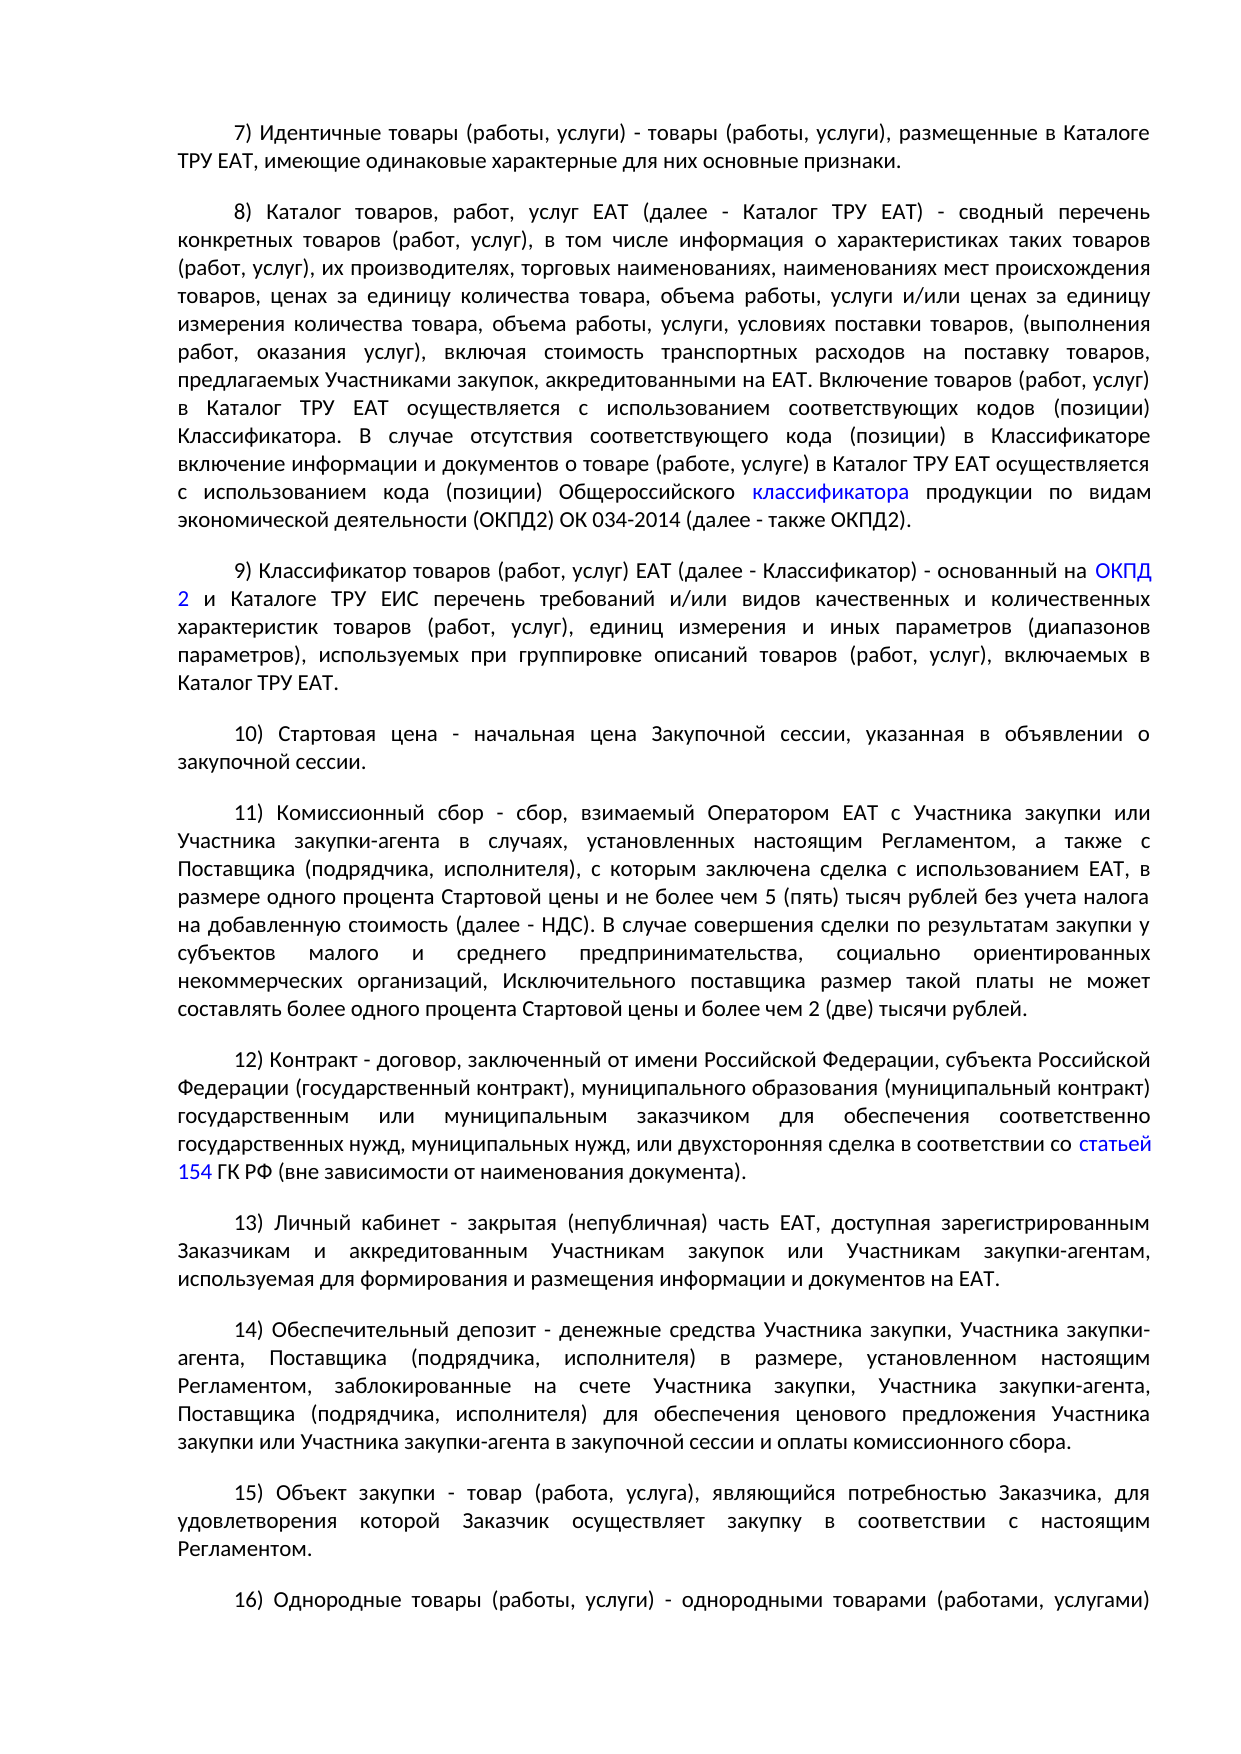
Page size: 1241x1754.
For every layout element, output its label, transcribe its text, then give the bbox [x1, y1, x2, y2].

text 9) Классификатор товаров (работ, услуг) ЕАТ (далее - Классификатор) - основанный на ОКПД 2 и Каталоге ТРУ ЕИС перечень требований и/или видов качественных и количественных характеристик товаров (работ, услуг), единиц измерения и иных параметров (диапазонов параметров), используемых при группировке описаний товаров (работ, услуг), включаемых в Каталог ТРУ ЕАТ. [177, 556, 1152, 696]
text 15) Объект закупки - товар (работа, услуга), являющийся потребностью Заказчика, для удовлетворения которой Заказчик осуществляет закупку в соответствии с настоящим Регламентом. [177, 1478, 1152, 1562]
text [177, 1585, 1152, 1613]
text 14) Обеспечительный депозит - денежные средства Участника закупки, Участника закупки-агента, Поставщика (подрядчика, исполнителя) в размере, установленном настоящим Регламентом, заблокированные на счете Участника закупки, Участника закупки-агента, Поставщика (подрядчика, исполнителя) для обеспечения ценового предложения Участника закупки или Участника закупки-агента в закупочной сессии и оплаты комиссионного сбора. [177, 1315, 1152, 1455]
text 12) Контракт - договор, заключенный от имени Российской Федерации, субъекта Российской Федерации (государственный контракт), муниципального образования (муниципальный контракт) государственным или муниципальным заказчиком для обеспечения соответственно государственных нужд, муниципальных нужд, или двухсторонняя сделка в соответствии со статьей 154 ГК РФ (вне зависимости от наименования документа). [177, 1045, 1152, 1185]
text 8) Каталог товаров, работ, услуг ЕАТ (далее - Каталог ТРУ ЕАТ) - сводный перечень конкретных товаров (работ, услуг), в том числе информация о характеристиках таких товаров (работ, услуг), их производителях, торговых наименованиях, наименованиях мест происхождения товаров, ценах за единицу количества товара, объема работы, услуги и/или ценах за единицу измерения количества товара, объема работы, услуги, условиях поставки товаров, (выполнения работ, оказания услуг), включая стоимость транспортных расходов на поставку товаров, предлагаемых Участниками закупок, аккредитованными на ЕАТ. Включение товаров (работ, услуг) в Каталог ТРУ ЕАТ осуществляется с использованием соответствующих кодов (позиции) Классификатора. В случае отсутствия соответствующего кода (позиции) в Классификаторе включение информации и документов о товаре (работе, услуге) в Каталог ТРУ ЕАТ осуществляется с использованием кода (позиции) Общероссийского классификатора продукции по видам экономической деятельности (ОКПД2) ОК 034-2014 (далее - также ОКПД2). [177, 197, 1152, 533]
text 13) Личный кабинет - закрытая (непубличная) часть ЕАТ, доступная зарегистрированным Заказчикам и аккредитованным Участникам закупок или Участникам закупки-агентам, используемая для формирования и размещения информации и документов на ЕАТ. [177, 1208, 1152, 1292]
text 11) Комиссионный сбор - сбор, взимаемый Оператором ЕАТ с Участника закупки или Участника закупки-агента в случаях, установленных настоящим Регламентом, а также с Поставщика (подрядчика, исполнителя), с которым заключена сделка с использованием ЕАТ, в размере одного процента Стартовой цены и не более чем 5 (пять) тысяч рублей без учета налога на добавленную стоимость (далее - НДС). В случае совершения сделки по результатам закупки у субъектов малого и среднего предпринимательства, социально ориентированных некоммерческих организаций, Исключительного поставщика размер такой платы не может составлять более одного процента Стартовой цены и более чем 2 (две) тысячи рублей. [177, 798, 1152, 1022]
text 10) Стартовая цена - начальная цена Закупочной сессии, указанная в объявлении о закупочной сессии. [177, 719, 1152, 775]
text 7) Идентичные товары (работы, услуги) - товары (работы, услуги), размещенные в Каталоге ТРУ ЕАТ, имеющие одинаковые характерные для них основные признаки. [177, 118, 1152, 174]
